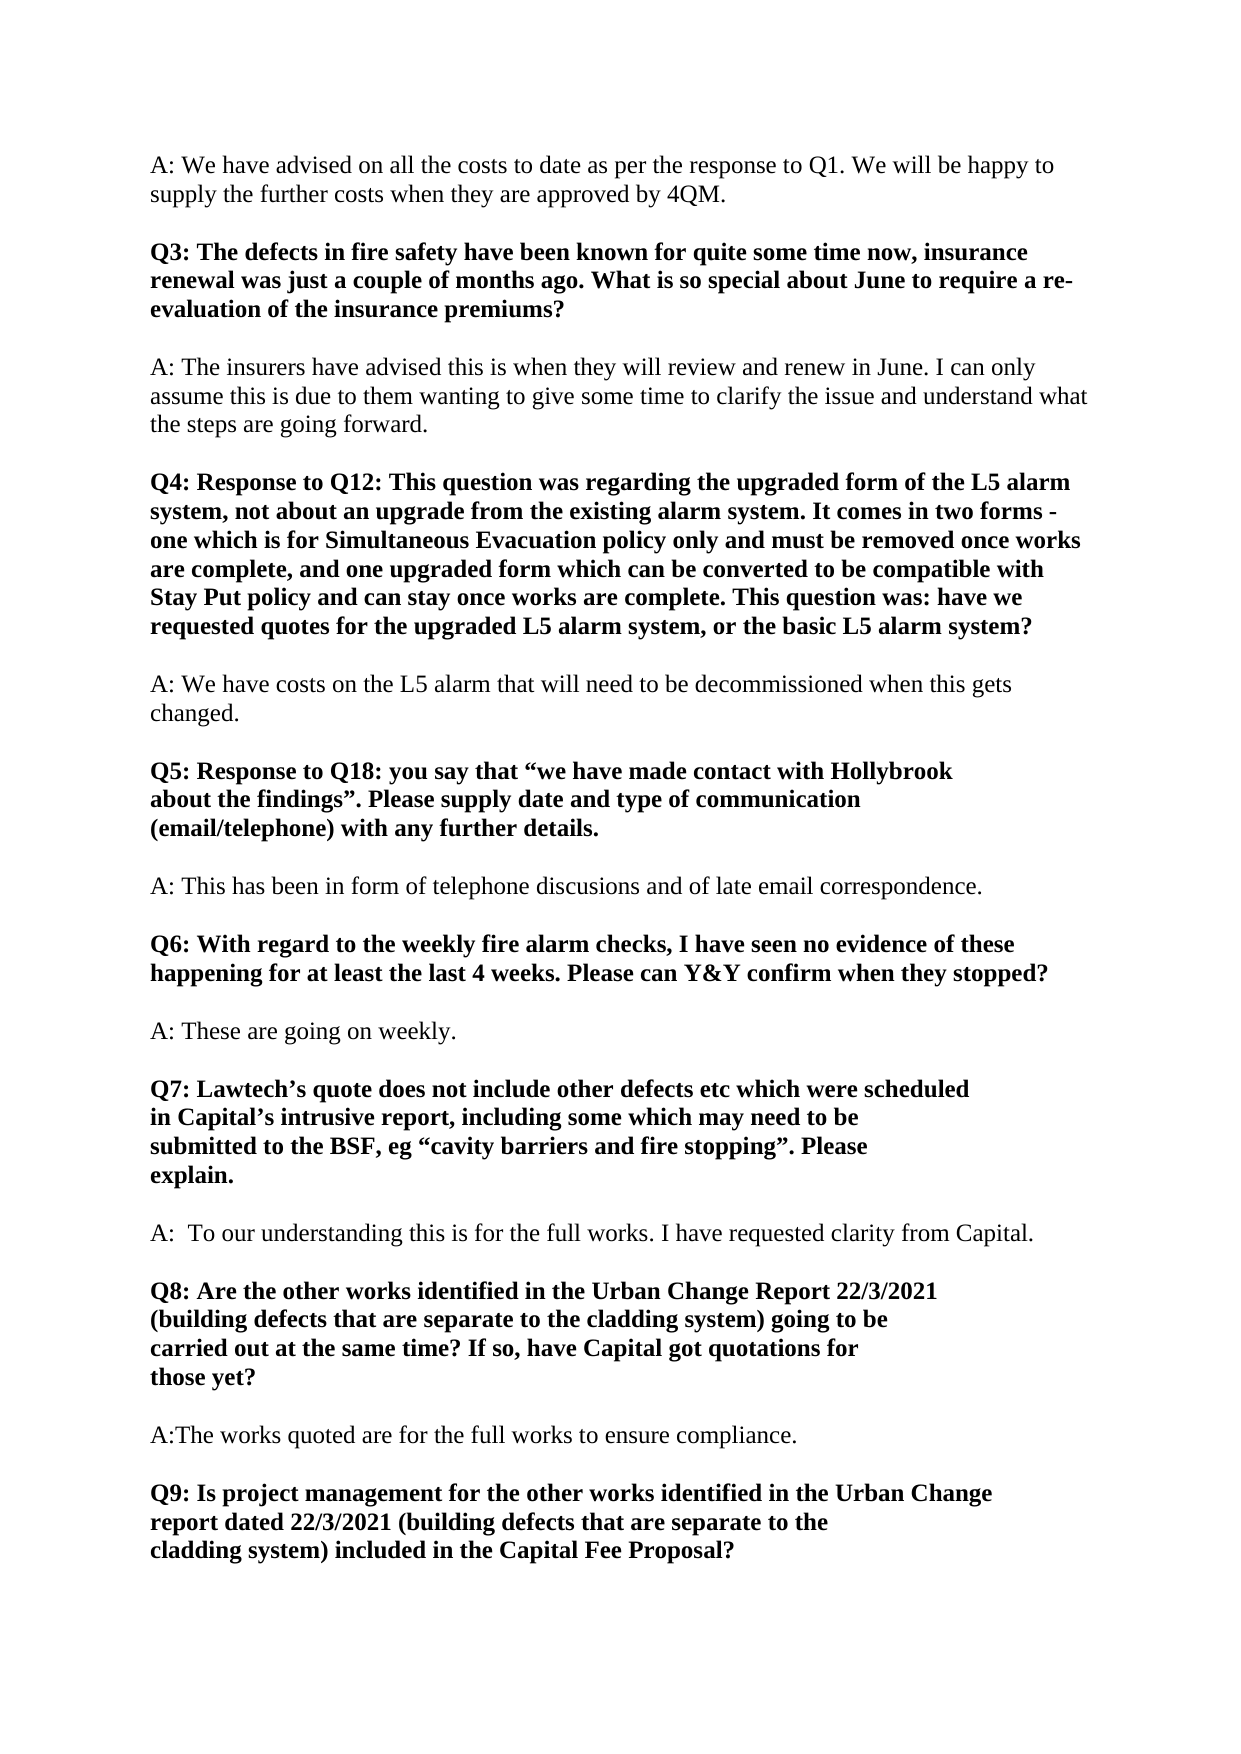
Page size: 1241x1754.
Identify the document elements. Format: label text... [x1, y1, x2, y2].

text Q3: The defects in fire safety have been known for quite some time now, insurance renewal was just a couple of months ago. What is so special about June to require a re-evaluation of the insurance premiums? [150, 237, 1090, 323]
text A: We have advised on all the costs to date as per the response to Q1. We will be happy to supply the further costs when they are approved by 4QM. [150, 150, 1090, 207]
text A: This has been in form of telephone discusions and of late email correspondence. [150, 871, 1090, 900]
text Q7: Lawtech’s quote does not include other defects etc which were scheduled in Capital’s intrusive report, including some which may need to be submitted to the BSF, eg “cavity barriers and fire stopping”. Please explain. [150, 1074, 1090, 1189]
text Q4: Response to Q12: This question was regarding the upgraded form of the L5 alarm system, not about an upgrade from the existing alarm system. It comes in two forms - one which is for Simultaneous Evacuation policy only and must be removed once works are complete, and one upgraded form which can be converted to be compatible with Stay Put policy and can stay once works are complete. This question was: have we requested quotes for the upgraded L5 alarm system, or the basic L5 alarm system? [150, 467, 1090, 640]
text A: We have costs on the L5 alarm that will need to be decommissioned when this gets changed. [150, 669, 1090, 727]
text Q6: With regard to the weekly fire alarm checks, I have seen no evidence of these happening for at least the last 4 weeks. Please can Y&Y confirm when they stopped? [150, 929, 1090, 987]
text A:The works quoted are for the full works to ensure compliance. [150, 1420, 1090, 1449]
text A: The insurers have advised this is when they will review and renew in June. I can only assume this is due to them wanting to give some time to clarify the issue and understand what the steps are going forward. [150, 352, 1090, 438]
text Q9: Is project management for the other works identified in the Urban Change report dated 22/3/2021 (building defects that are separate to the cladding system) included in the Capital Fee Proposal? [150, 1478, 1090, 1564]
text Q5: Response to Q18: you say that “we have made contact with Hollybrook about the findings”. Please supply date and type of communication (email/telephone) with any further details. [150, 756, 1090, 842]
text Q8: Are the other works identified in the Urban Change Report 22/3/2021 (building defects that are separate to the cladding system) going to be carried out at the same time? If so, have Capital got quotations for those yet? [150, 1276, 1090, 1391]
text A: To our understanding this is for the full works. I have requested clarity from Capital. [150, 1218, 1090, 1247]
text A: These are going on weekly. [150, 1016, 1090, 1044]
